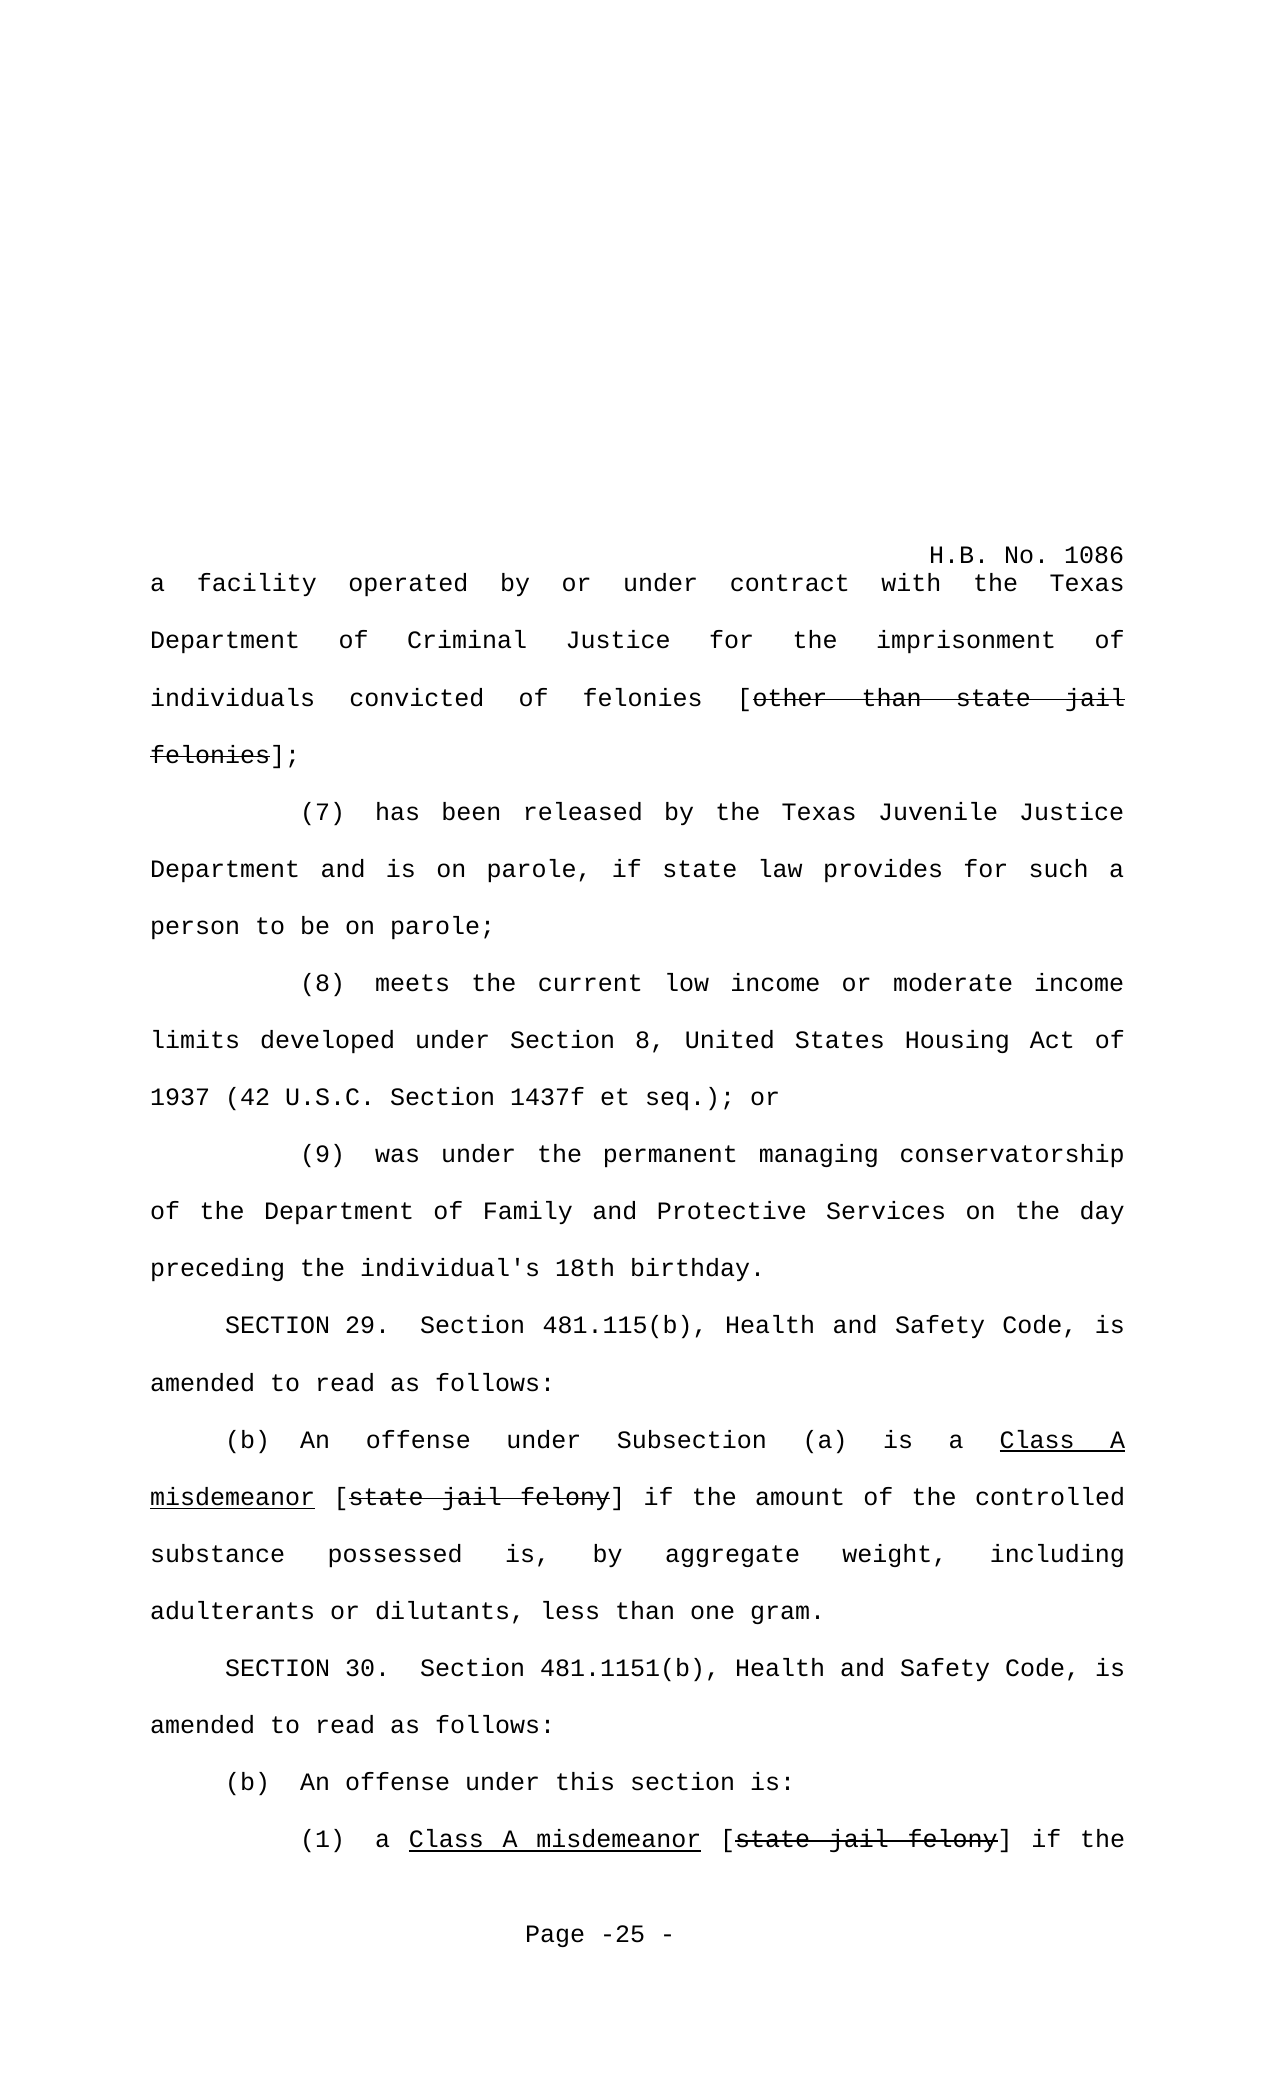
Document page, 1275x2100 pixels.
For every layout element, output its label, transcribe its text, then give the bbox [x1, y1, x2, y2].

text (9) was under the permanent managing conservatorship of the Department of Family and Protective Services on the day preceding the individual's 18th birthday. [150, 1142, 1125, 1284]
text (8) meets the current low income or moderate income limits developed under Section 8, United States Housing Act of 1937 (42 U.S.C. Section 1437f et seq.); or [150, 970, 1125, 1113]
text SECTION 29. Section 481.115(b), Health and Safety Code, is amended to read as follows: [150, 1313, 1125, 1398]
text (b) An offense under Subsection (a) is a Class A misdemeanor [state jail felony] if the amount of the controlled substance possessed is, by aggregate weight, including adulterants or dilutants, less than one gram. [150, 1427, 1125, 1627]
text SECTION 30. Section 481.1151(b), Health and Safety Code, is amended to read as follows: [150, 1655, 1125, 1741]
text (b) An offense under this section is: [150, 1769, 1125, 1798]
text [150, 1827, 1125, 1855]
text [150, 571, 1125, 771]
text (7) has been released by the Texas Juvenile Justice Department and is on parole, if state law provides for such a person to be on parole; [150, 799, 1125, 942]
